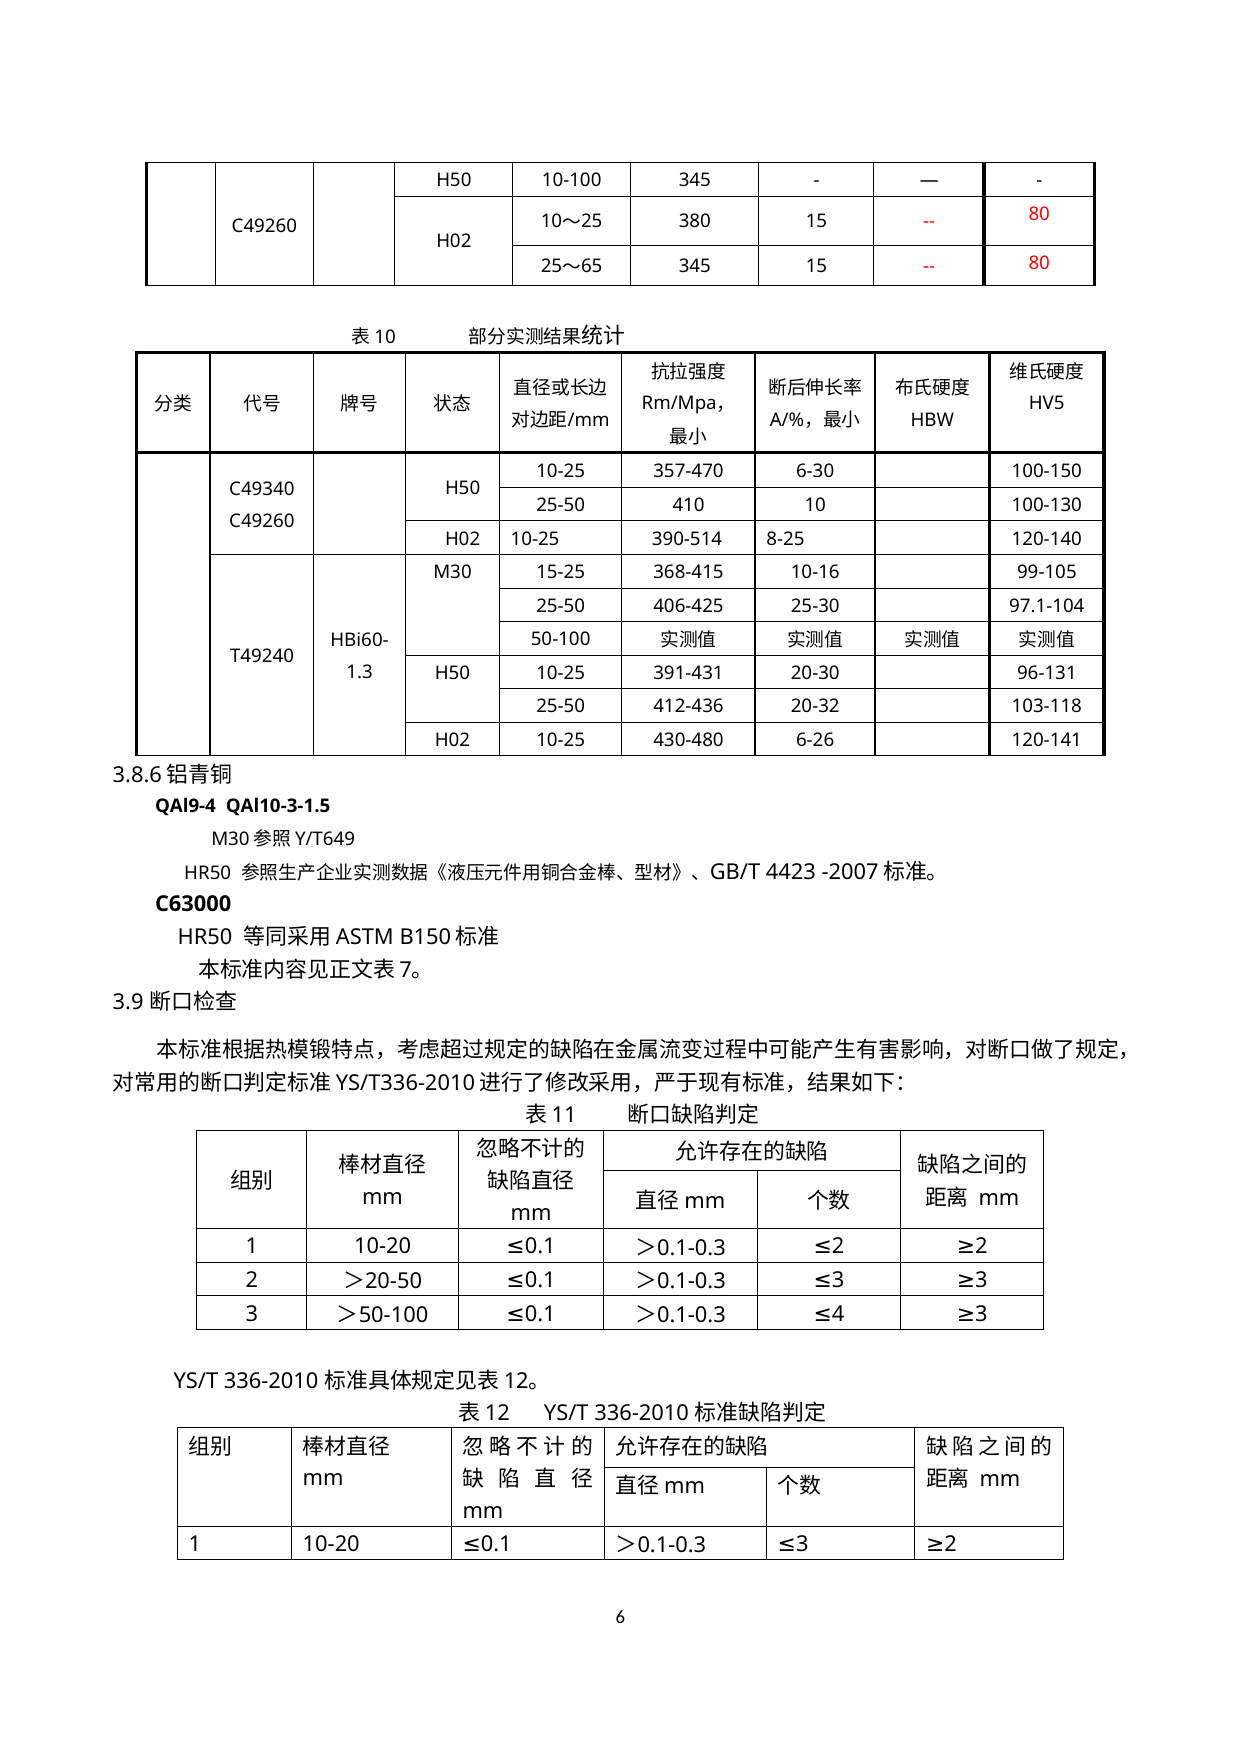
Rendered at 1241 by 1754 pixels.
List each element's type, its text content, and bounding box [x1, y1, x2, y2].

table_cell — [874, 163, 982, 196]
table_cell 实测值 [876, 622, 988, 654]
table_cell 103-118 [991, 689, 1102, 722]
table_header 断后伸长率A/%，最小 [756, 354, 874, 451]
table_cell 100-130 [991, 488, 1102, 520]
table_cell 10-25 [500, 723, 621, 755]
text 表10 部分实测结果统计 [112, 318, 1128, 351]
table_cell H02 [395, 197, 512, 284]
table_cell HBi60-1.3 [314, 555, 405, 755]
table_cell ＞0.1-0.3 [604, 1263, 757, 1295]
table_cell [876, 656, 988, 688]
table_cell 10-25 [500, 656, 621, 688]
table_cell 3 [197, 1296, 306, 1329]
table_cell 50-100 [500, 622, 621, 654]
table_cell [314, 454, 405, 554]
table_header 牌号 [314, 354, 405, 451]
text 表12 YS/T 336-2010 标准缺陷判定 [112, 1395, 1128, 1427]
text C63000 [112, 886, 1128, 919]
table_cell ≤0.1 [459, 1229, 603, 1262]
table_cell [876, 555, 988, 587]
table_header 直径或长边对边距/mm [500, 354, 621, 451]
table_cell ≥2 [901, 1229, 1043, 1262]
table_cell [876, 521, 988, 554]
table_cell 406-425 [622, 589, 754, 621]
table_cell ≥2 [915, 1527, 1063, 1559]
table_cell 1 [197, 1229, 306, 1262]
table_cell 10-16 [756, 555, 874, 587]
table_cell ≤2 [758, 1229, 900, 1262]
table_cell 2 [197, 1263, 306, 1295]
table_cell 25-50 [500, 488, 621, 520]
text 表11 断口缺陷判定 [112, 1097, 1128, 1129]
table_cell C49340 C49260 [216, 163, 313, 284]
table_cell [876, 454, 988, 487]
table_cell M30 [406, 555, 499, 654]
table_cell ＞0.1-0.3 [604, 1229, 757, 1262]
table_cell ≤0.1 [452, 1527, 604, 1559]
table_cell 80 [986, 246, 1093, 284]
table_header 缺陷之间的距离 mm [901, 1131, 1043, 1228]
table_cell 10～25 [513, 197, 630, 245]
table_cell ≥3 [901, 1263, 1043, 1295]
table_cell - [759, 163, 873, 196]
table_cell 410 [622, 488, 754, 520]
table_cell -- [874, 246, 982, 284]
table_cell 100-150 [991, 454, 1102, 487]
table_cell [138, 454, 209, 755]
table_cell 390-514 [622, 521, 754, 554]
table_cell ≤4 [758, 1296, 900, 1329]
table_cell 10-20 [307, 1229, 458, 1262]
table_cell 96-131 [991, 656, 1102, 688]
text 3.9 断口检查 [112, 984, 1128, 1016]
table_cell 20-32 [756, 689, 874, 722]
table_cell 97.1-104 [991, 589, 1102, 621]
table_cell ≤3 [758, 1263, 900, 1295]
text HR50 等同采用ASTM B150标准 [112, 919, 1128, 951]
table_cell H50 [395, 163, 512, 196]
table_cell 20-30 [756, 656, 874, 688]
table_cell 25-50 [500, 589, 621, 621]
table_cell H02 [406, 521, 499, 554]
table_cell 实测值 [756, 622, 874, 654]
table_cell 1 [178, 1527, 291, 1559]
table_header 允许存在的缺陷 [604, 1131, 900, 1169]
table_cell ≤0.1 [459, 1296, 603, 1329]
table_cell 实测值 [991, 622, 1102, 654]
table_cell [148, 163, 215, 284]
table_cell 个数 [758, 1171, 900, 1228]
table_header 组别 [178, 1428, 291, 1526]
text YS/T 336-2010 标准具体规定见表12。 [112, 1362, 1128, 1395]
text 本标准内容见正文表7。 [112, 951, 1128, 984]
table_cell T49240 [211, 555, 313, 755]
table_cell 10-25 [500, 521, 621, 554]
table_cell 380 [631, 197, 758, 245]
table_cell 实测值 [622, 622, 754, 654]
text 本标准根据热模锻特点，考虑超过规定的缺陷在金属流变过程中可能产生有害影响，对断口做了规定，对常用的断口判定标准YS/T336-2010进行了修改采用，严于现有标准，结果如下： [112, 1032, 1128, 1097]
table_cell ＞50-100 [307, 1296, 458, 1329]
text QAl9-4 QAl10-3-1.5 [112, 789, 1128, 821]
table_cell 25～65 [513, 246, 630, 284]
table_cell ＞20-50 [307, 1263, 458, 1295]
table_cell [876, 488, 988, 520]
table_header 忽略不计的缺陷直径 mm [452, 1428, 604, 1526]
table_cell 直径 mm [604, 1171, 757, 1228]
table_cell ＞0.1-0.3 [604, 1296, 757, 1329]
table_header 组别 [197, 1131, 306, 1228]
table_cell 120-141 [991, 723, 1102, 755]
table_cell 6-26 [756, 723, 874, 755]
text 3.8.6铝青铜 [112, 756, 1128, 789]
table_header 棒材直径 mm [292, 1428, 451, 1526]
table_header 缺陷之间的距离 mm [915, 1428, 1063, 1526]
table_cell 430-480 [622, 723, 754, 755]
table_cell 80 [986, 197, 1093, 245]
table_header 维氏硬度 HV5 [991, 354, 1102, 451]
table_cell 8-25 [756, 521, 874, 554]
table_cell 10-25 [500, 454, 621, 487]
table_cell 10 [756, 488, 874, 520]
table_header 忽略不计的缺陷直径 mm [459, 1131, 603, 1228]
table_cell [876, 589, 988, 621]
table_cell 391-431 [622, 656, 754, 688]
table_cell H50 [406, 454, 499, 520]
table_header 抗拉强度Rm/Mpa，最小 [622, 354, 754, 451]
table_header 布氏硬度 HBW [876, 354, 988, 451]
table_cell 345 [631, 163, 758, 196]
table_header 允许存在的缺陷 [605, 1428, 914, 1467]
table_cell 直径 mm [605, 1468, 766, 1526]
table_cell ≤0.1 [459, 1263, 603, 1295]
table_cell 10-20 [292, 1527, 451, 1559]
table_cell ＞0.1-0.3 [605, 1527, 766, 1559]
table_cell H50 [406, 656, 499, 722]
table_cell 368-415 [622, 555, 754, 587]
table_cell 357-470 [622, 454, 754, 487]
text HR50 参照生产企业实测数据《液压元件用铜合金棒、型材》、GB/T 4423 -2007标准。 [112, 854, 1128, 886]
table_cell [876, 689, 988, 722]
table_cell - [986, 163, 1093, 196]
table_cell [876, 723, 988, 755]
table_cell ≥3 [901, 1296, 1043, 1329]
table_cell H02 [406, 723, 499, 755]
table_cell 个数 [767, 1468, 914, 1526]
table_cell 412-436 [622, 689, 754, 722]
text M30参照 Y/T649 [112, 821, 1128, 854]
table_cell 25-50 [500, 689, 621, 722]
table_cell 99-105 [991, 555, 1102, 587]
table_cell 15-25 [500, 555, 621, 587]
table_cell 345 [631, 246, 758, 284]
table_cell 120-140 [991, 521, 1102, 554]
table_cell C49340 C49260 [211, 454, 313, 554]
table_cell 15 [759, 197, 873, 245]
table_cell 15 [759, 246, 873, 284]
table_cell 10-100 [513, 163, 630, 196]
table_header 代号 [211, 354, 313, 451]
table_header 棒材直径 mm [307, 1131, 458, 1228]
table_header 分类 [138, 354, 209, 451]
table_cell 25-30 [756, 589, 874, 621]
table_cell [314, 163, 394, 284]
table_cell -- [874, 197, 982, 245]
table_header 状态 [406, 354, 499, 451]
table_cell 6-30 [756, 454, 874, 487]
table_cell ≤3 [767, 1527, 914, 1559]
